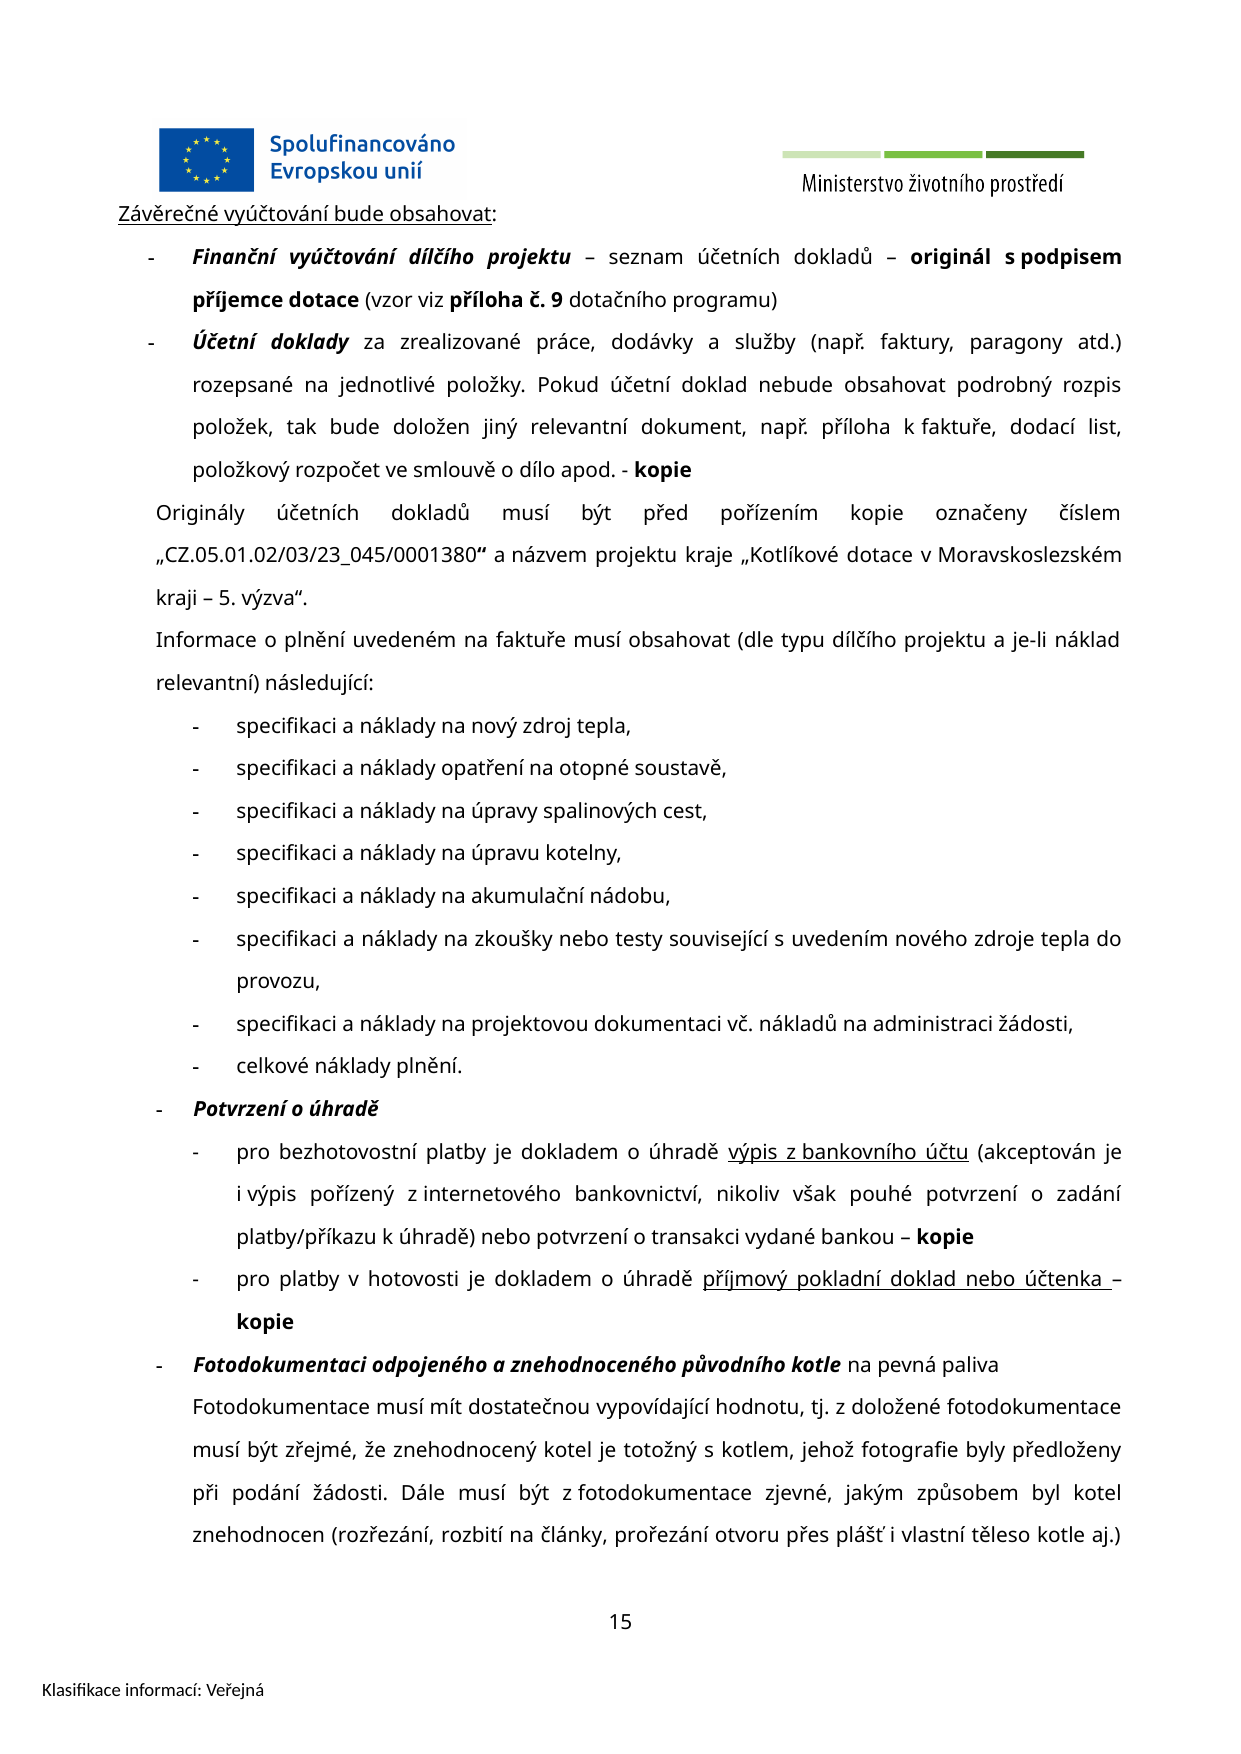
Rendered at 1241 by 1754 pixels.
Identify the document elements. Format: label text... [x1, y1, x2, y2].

list Potvrzení o úhradě [156, 1094, 1122, 1123]
list Finanční vyúčtování dílčího projektu – seznam účetních dokladů – originál s podpisem příjemce dotace (vzor viz příloha č. 9 dotačního programu) [148, 242, 1122, 313]
list Účetní doklady za zrealizované práce, dodávky a služby (např. faktury, paragony atd.) rozepsané na jednotlivé položky. Pokud účetní doklad nebude obsahovat podrobný rozpis položek, tak bude doložen jiný relevantní dokument, např. příloha k faktuře, dodací list, položkový rozpočet ve smlouvě o dílo apod. - kopie [148, 327, 1122, 483]
picture [152, 118, 467, 199]
text Originály účetních dokladů musí být před pořízením kopie označeny číslem „CZ.05.01.02/03/23_045/0001380“ a názvem projektu kraje „Kotlíkové dotace v Moravskoslezském kraji – 5. výzva“. [156, 498, 1122, 611]
list specifikaci a náklady na zkoušky nebo testy související s uvedením nového zdroje tepla do provozu, [192, 924, 1122, 995]
list pro bezhotovostní platby je dokladem o úhradě výpis z bankovního účtu (akceptován je i výpis pořízený z internetového bankovnictví, nikoliv však pouhé potvrzení o zadání platby/příkazu k úhradě) nebo potvrzení o transakci vydané bankou – kopie [192, 1137, 1122, 1250]
list celkové náklady plnění. [192, 1052, 1122, 1080]
text Závěrečné vyúčtování bude obsahovat: [118, 199, 1122, 228]
list specifikaci a náklady na akumulační nádobu, [192, 881, 1122, 909]
list specifikaci a náklady na úpravu kotelny, [192, 838, 1122, 867]
list specifikaci a náklady na nový zdroj tepla, [192, 711, 1122, 739]
list Fotodokumentaci odpojeného a znehodnoceného původního kotle na pevná paliva [156, 1350, 1122, 1378]
list specifikaci a náklady opatření na otopné soustavě, [192, 753, 1122, 782]
list pro platby v hotovosti je dokladem o úhradě příjmový pokladní doklad nebo účtenka – kopie [192, 1264, 1122, 1336]
list specifikaci a náklady na projektovou dokumentaci vč. nákladů na administraci žádosti, [192, 1009, 1122, 1037]
picture [775, 144, 1088, 199]
list specifikaci a náklady na úpravy spalinových cest, [192, 796, 1122, 824]
text Informace o plnění uvedeném na faktuře musí obsahovat (dle typu dílčího projektu a je-li náklad relevantní) následující: [156, 626, 1122, 697]
